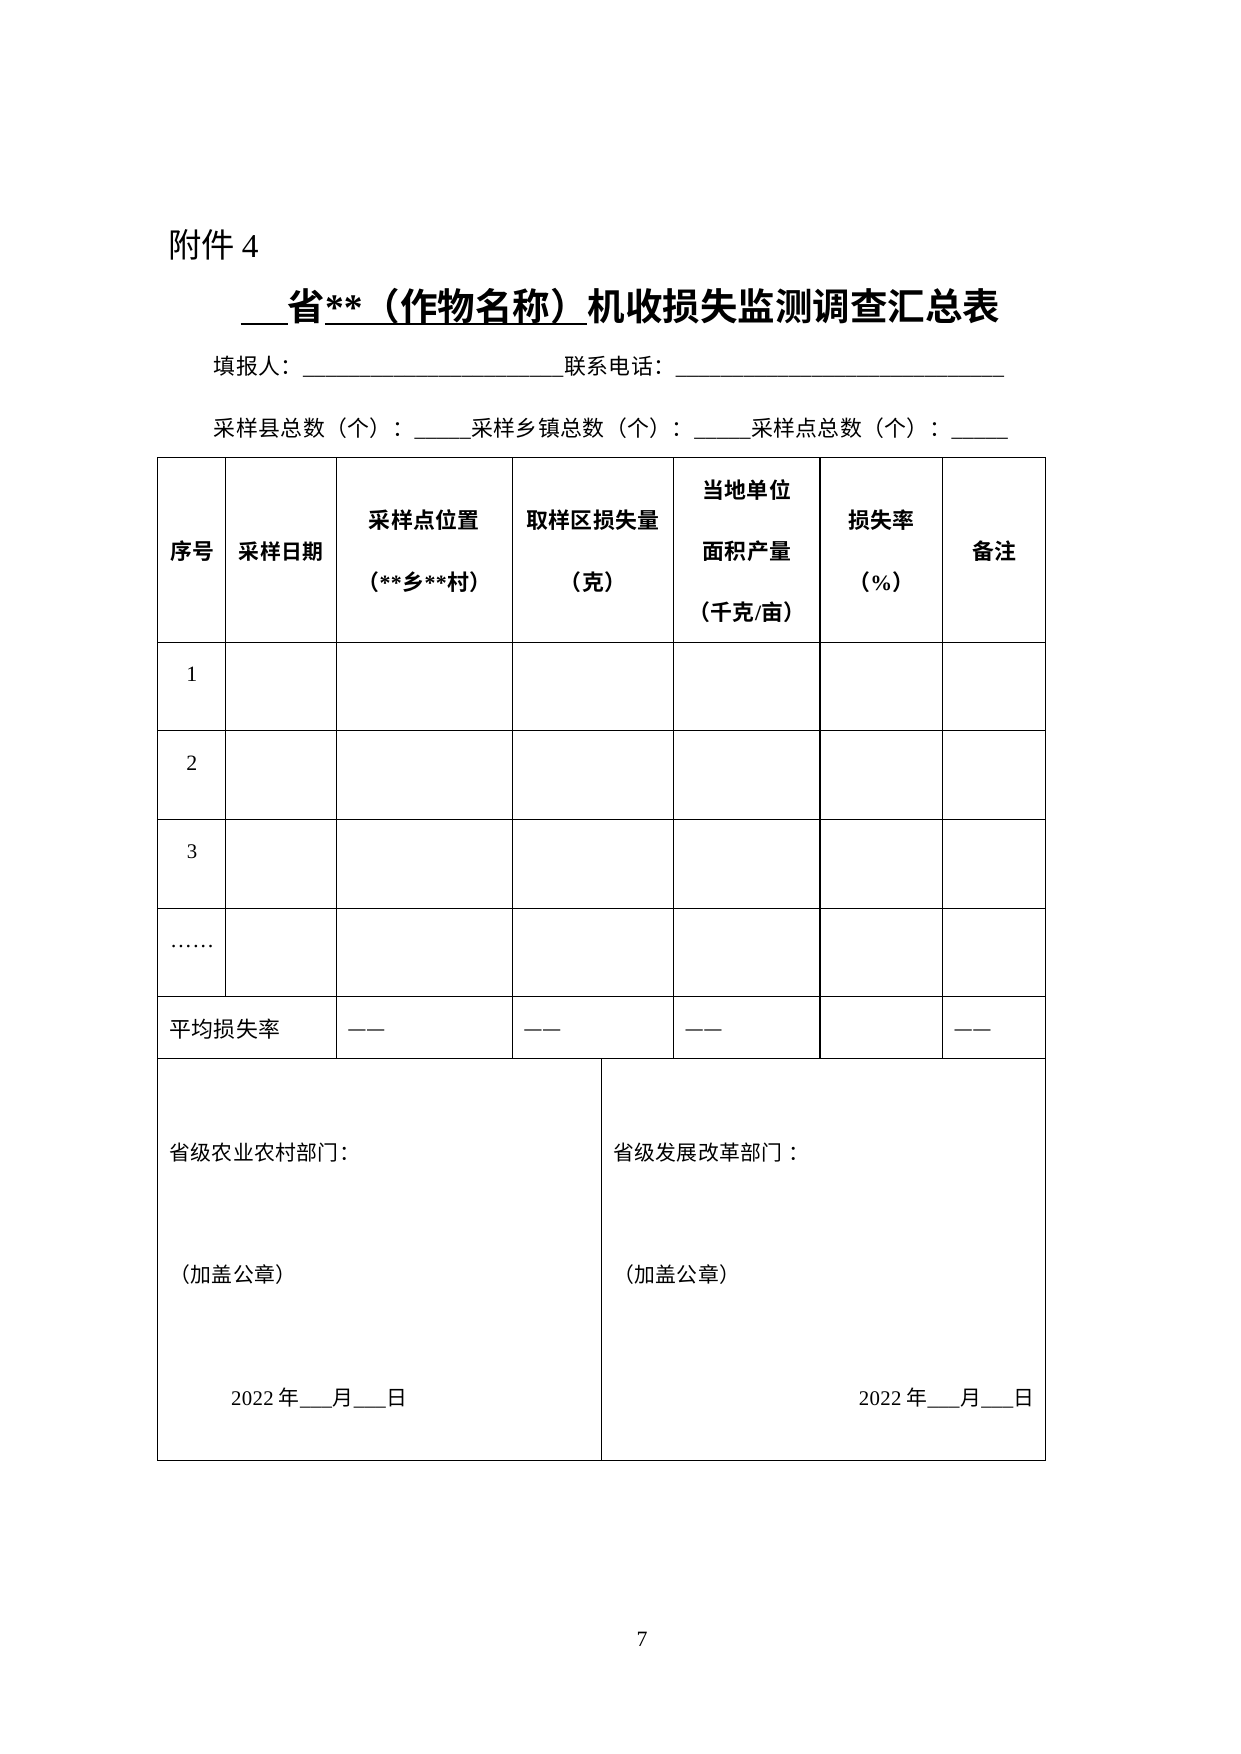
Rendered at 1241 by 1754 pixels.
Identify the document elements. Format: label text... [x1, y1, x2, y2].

table_cell [943, 643, 1045, 730]
table_cell [821, 997, 942, 1058]
table_cell [513, 643, 673, 730]
table_cell [226, 643, 336, 730]
table_cell [821, 909, 942, 996]
table_cell [513, 731, 673, 819]
table_cell [226, 731, 336, 819]
table_header 序号 [158, 458, 225, 642]
table_cell [821, 820, 942, 907]
table_cell 平均损失率 [158, 997, 336, 1058]
table_cell [337, 643, 512, 730]
table_cell [943, 820, 1045, 907]
table_cell …… [158, 909, 225, 996]
table_cell —— [513, 997, 673, 1058]
table_cell [943, 909, 1045, 996]
text 省**（作物名称）机收损失监测调查汇总表 [168, 273, 1072, 334]
table_cell [513, 909, 673, 996]
table_cell —— [674, 997, 819, 1058]
table_cell 省级发展改革部门 ： （加盖公章） 2022年___月___日 [602, 1059, 1045, 1460]
table_header 采样点位置 （**乡**村） [337, 458, 512, 642]
table_header 采样日期 [226, 458, 336, 642]
table_cell [513, 820, 673, 907]
table_cell [226, 820, 336, 907]
table_cell 1 [158, 643, 225, 730]
text 附件4 [168, 212, 1072, 273]
text 填报人：_______________________联系电话：_____________________________ [168, 334, 1072, 396]
table_cell [226, 909, 336, 996]
table_cell [337, 731, 512, 819]
table_cell [674, 643, 819, 730]
table_cell [337, 820, 512, 907]
text 采样县总数（个）：_____采样乡镇总数（个）：_____采样点总数（个）：_____ [168, 396, 1072, 457]
table_cell 2 [158, 731, 225, 819]
table_cell [337, 909, 512, 996]
table_cell [674, 909, 819, 996]
table_cell —— [337, 997, 512, 1058]
table_cell [821, 731, 942, 819]
table_cell [674, 820, 819, 907]
table_cell [943, 731, 1045, 819]
table_cell [821, 643, 942, 730]
table_cell —— [943, 997, 1045, 1058]
table_header 备注 [943, 458, 1045, 642]
table_cell 省级农业农村部门： （加盖公章） 2022年___月___日 [158, 1059, 601, 1460]
table_header 当地单位 面积产量 （千克/亩） [674, 458, 819, 642]
table_header 损失率（%） [821, 458, 942, 642]
table_cell 3 [158, 820, 225, 907]
table_header 取样区损失量（克） [513, 458, 673, 642]
table_cell [674, 731, 819, 819]
